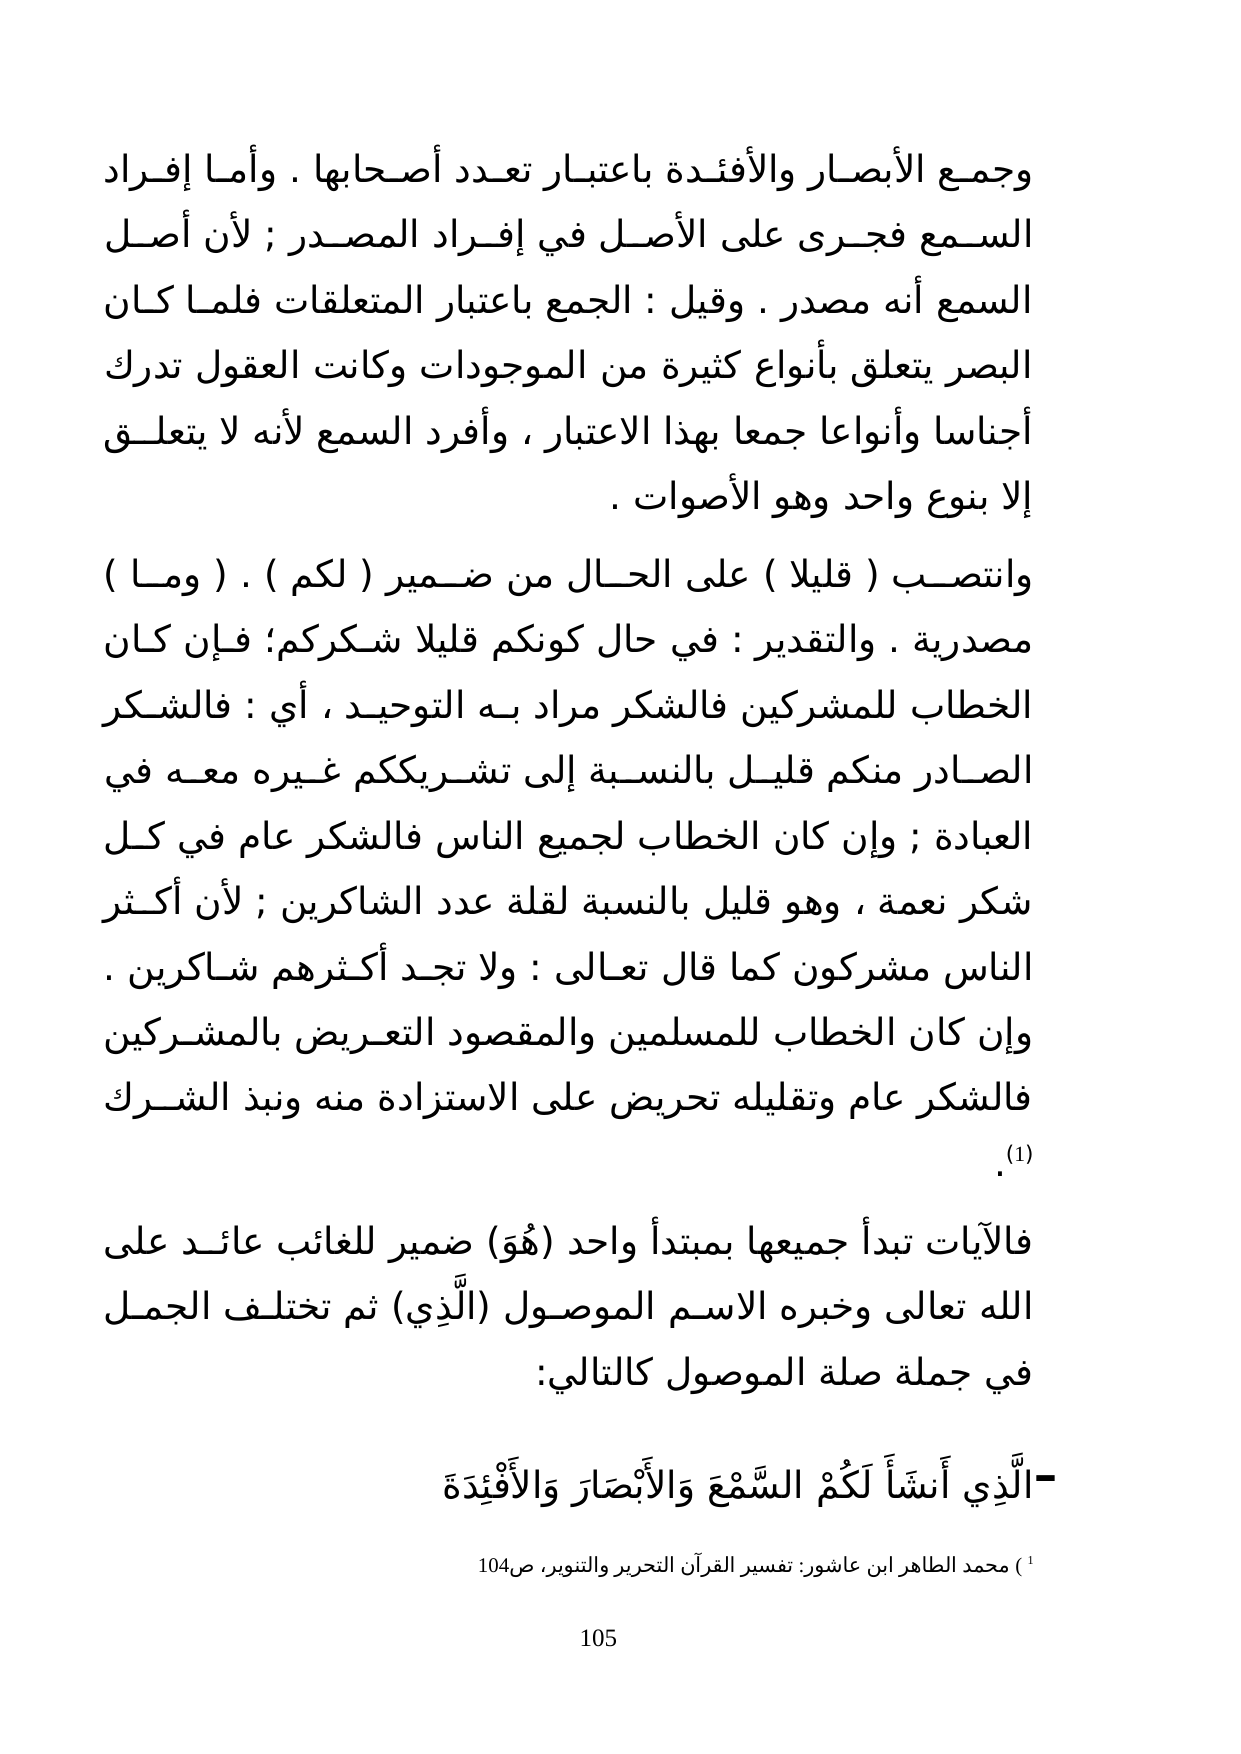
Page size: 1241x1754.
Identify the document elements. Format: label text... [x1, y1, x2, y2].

list الَّذِي أَنشَأَ لَكُمْ السَّمْعَ وَالأَبْصَارَ وَالأَفْئِدَةَ [103, 1428, 1033, 1514]
text فالآيات تبدأ جميعها بمبتدأ واحد (هُوَ) ضمير للغائب عائد على الله تعالى وخبره الاسم الموصول (الَّذِي) ثم تختلف الجمل في جملة صلة الموصول كالتالي: [103, 1219, 1033, 1394]
text وانتصب ( قليلا ) على الحال من ضمير ( لكم ) . ( وما ) مصدرية . والتقدير : في حال كونكم قليلا شكركم؛ فإن كان الخطاب للمشركين فالشكر مراد به التوحيد ، أي : فالشكر الصادر منكم قليل بالنسبة إلى تشريككم غيره معه في العبادة ; وإن كان الخطاب لجميع الناس فالشكر عام في كل شكر نعمة ، وهو قليل بالنسبة لقلة عدد الشاكرين ; لأن أكثر الناس مشركون كما قال تعالى : ولا تجد أكثرهم شاكرين . وإن كان الخطاب للمسلمين والمقصود التعريض بالمشركين فالشكر عام وتقليله تحريض على الاستزادة منه ونبذ الشرك (). [103, 553, 1033, 1185]
text وجمع الأبصار والأفئدة باعتبار تعدد أصحابها . وأما إفراد السمع فجرى على الأصل في إفراد المصدر ; لأن أصل السمع أنه مصدر . وقيل : الجمع باعتبار المتعلقات فلما كان البصر يتعلق بأنواع كثيرة من الموجودات وكانت العقول تدرك أجناسا وأنواعا جمعا بهذا الاعتبار ، وأفرد السمع لأنه لا يتعلق إلا بنوع واحد وهو الأصوات . [103, 148, 1033, 518]
